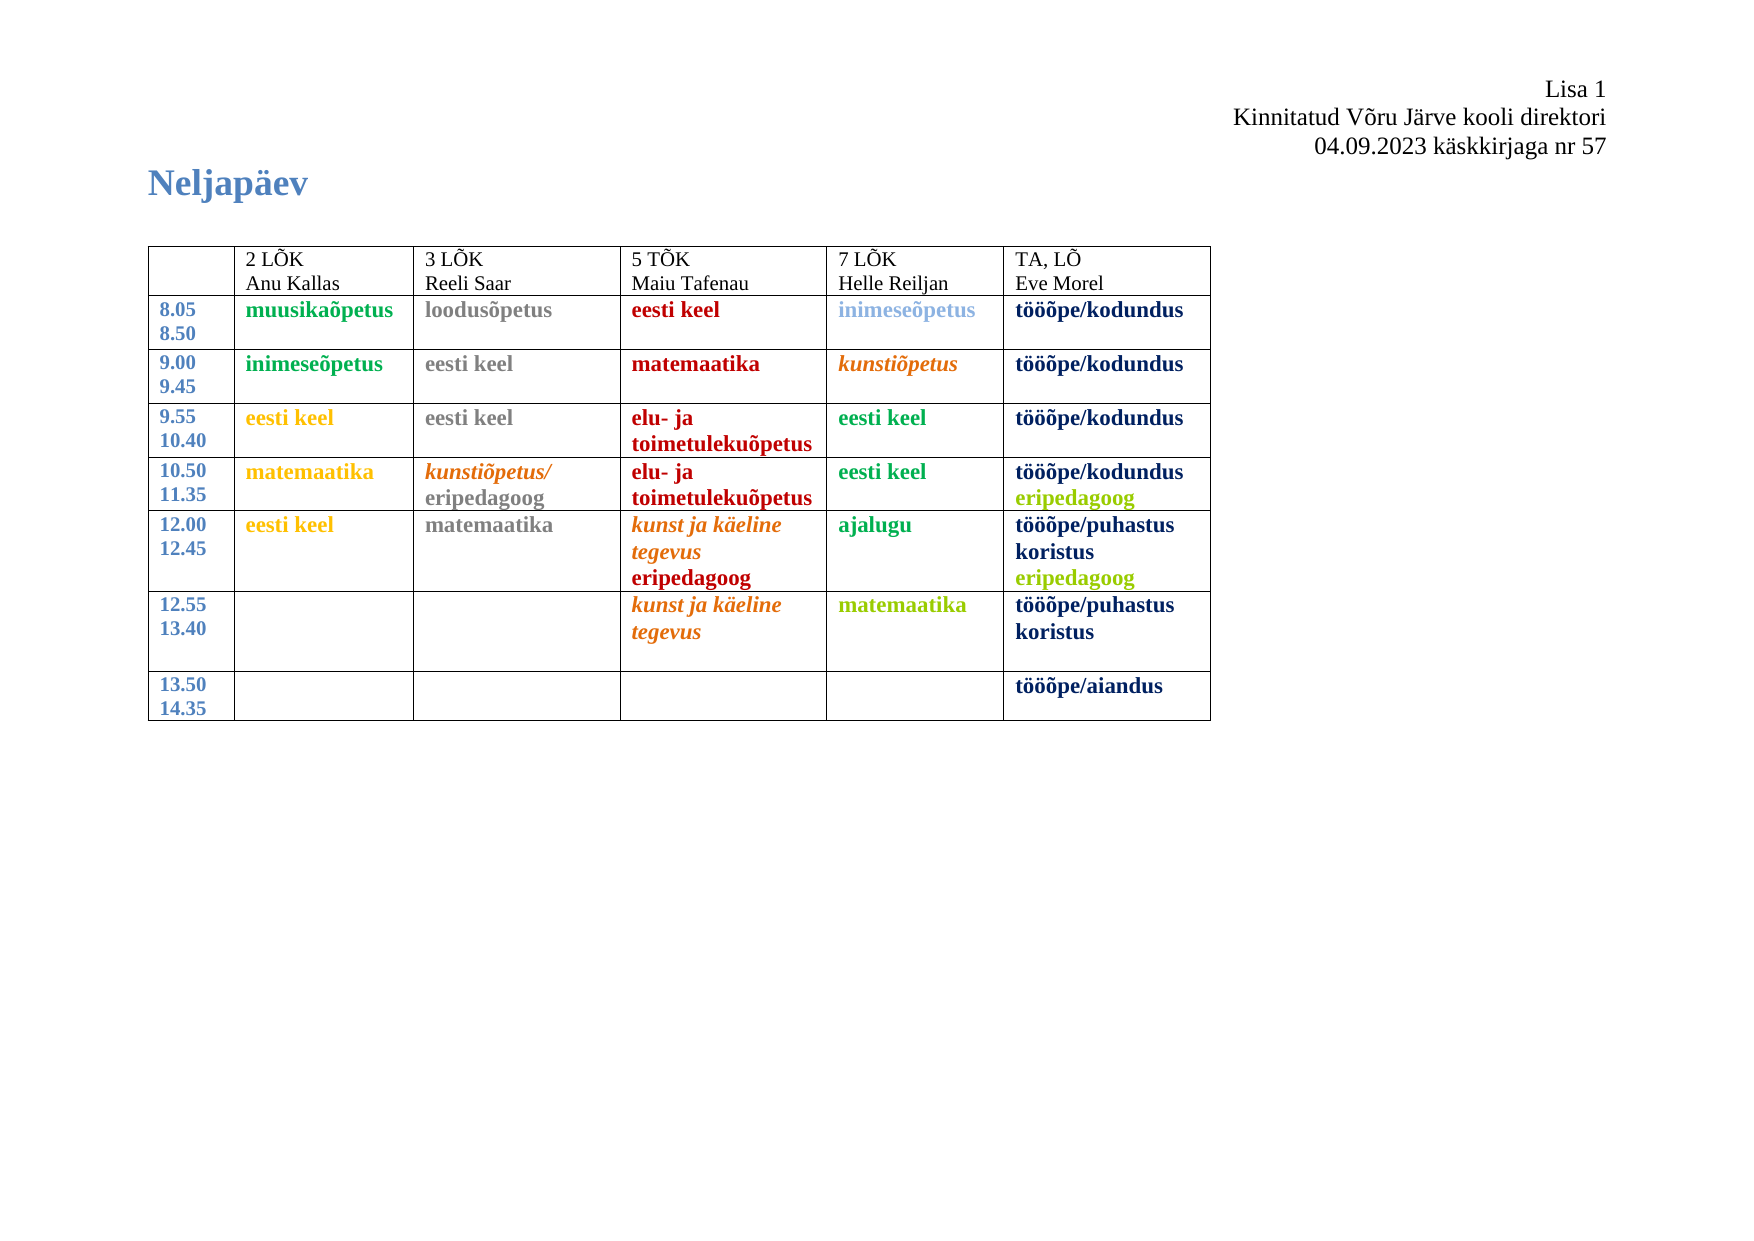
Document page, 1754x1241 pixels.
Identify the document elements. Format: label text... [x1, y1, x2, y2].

table_cell tööõpe/puhastus koristus [1004, 592, 1210, 671]
table_cell 9.55 10.40 [149, 404, 234, 457]
table_cell tööõpe/kodundus [1004, 296, 1210, 349]
text Neljapäev [148, 160, 1606, 203]
table_header [149, 247, 234, 295]
table_cell ajalugu [827, 511, 1003, 591]
table_cell eesti keel [827, 458, 1003, 510]
table_cell elu- ja toimetulekuõpetus [621, 458, 826, 510]
table_cell 13.50 14.35 [149, 672, 234, 720]
table_header 2 LÕK Anu Kallas [235, 247, 413, 295]
table_cell kunst ja käeline tegevus eripedagoog [621, 511, 826, 591]
table_cell matemaatika [235, 458, 413, 510]
table_cell [235, 672, 413, 720]
table_header TA, LÕ Eve Morel [1004, 247, 1210, 295]
table_cell 8.05 8.50 [149, 296, 234, 349]
table_cell eesti keel [827, 404, 1003, 457]
table_cell inimeseõpetus [827, 296, 1003, 349]
table_cell muusikaõpetus [235, 296, 413, 349]
table_cell kunst ja käeline tegevus [621, 592, 826, 671]
table_cell eesti keel [235, 511, 413, 591]
table_cell loodusõpetus [414, 296, 620, 349]
table_cell [827, 672, 1003, 720]
table_cell tööõpe/kodundus [1004, 350, 1210, 403]
table_cell tööõpe/kodundus eripedagoog [1004, 458, 1210, 510]
table_cell matemaatika [621, 350, 826, 403]
table_cell kunstiõpetus/ eripedagoog [414, 458, 620, 510]
table_cell elu- ja toimetulekuõpetus [621, 404, 826, 457]
table_header 3 LÕK Reeli Saar [414, 247, 620, 295]
table_cell 10.50 11.35 [149, 458, 234, 510]
table_header 5 TÕK Maiu Tafenau [621, 247, 826, 295]
table_cell [414, 592, 620, 671]
table_cell [621, 672, 826, 720]
table_cell inimeseõpetus [235, 350, 413, 403]
table_header 7 LÕK Helle Reiljan [827, 247, 1003, 295]
table_cell eesti keel [414, 404, 620, 457]
table_cell matemaatika [827, 592, 1003, 671]
table_cell kunstiõpetus [827, 350, 1003, 403]
table_cell matemaatika [414, 511, 620, 591]
table_cell eesti keel [414, 350, 620, 403]
table_cell eesti keel [235, 404, 413, 457]
table_cell tööõpe/kodundus [1004, 404, 1210, 457]
table_cell eesti keel [621, 296, 826, 349]
table_cell 12.55 13.40 [149, 592, 234, 671]
table_cell [235, 592, 413, 671]
table_cell 9.00 9.45 [149, 350, 234, 403]
table_cell tööõpe/aiandus [1004, 672, 1210, 720]
table_cell tööõpe/puhastus koristus eripedagoog [1004, 511, 1210, 591]
table_cell 12.00 12.45 [149, 511, 234, 591]
table_cell [414, 672, 620, 720]
